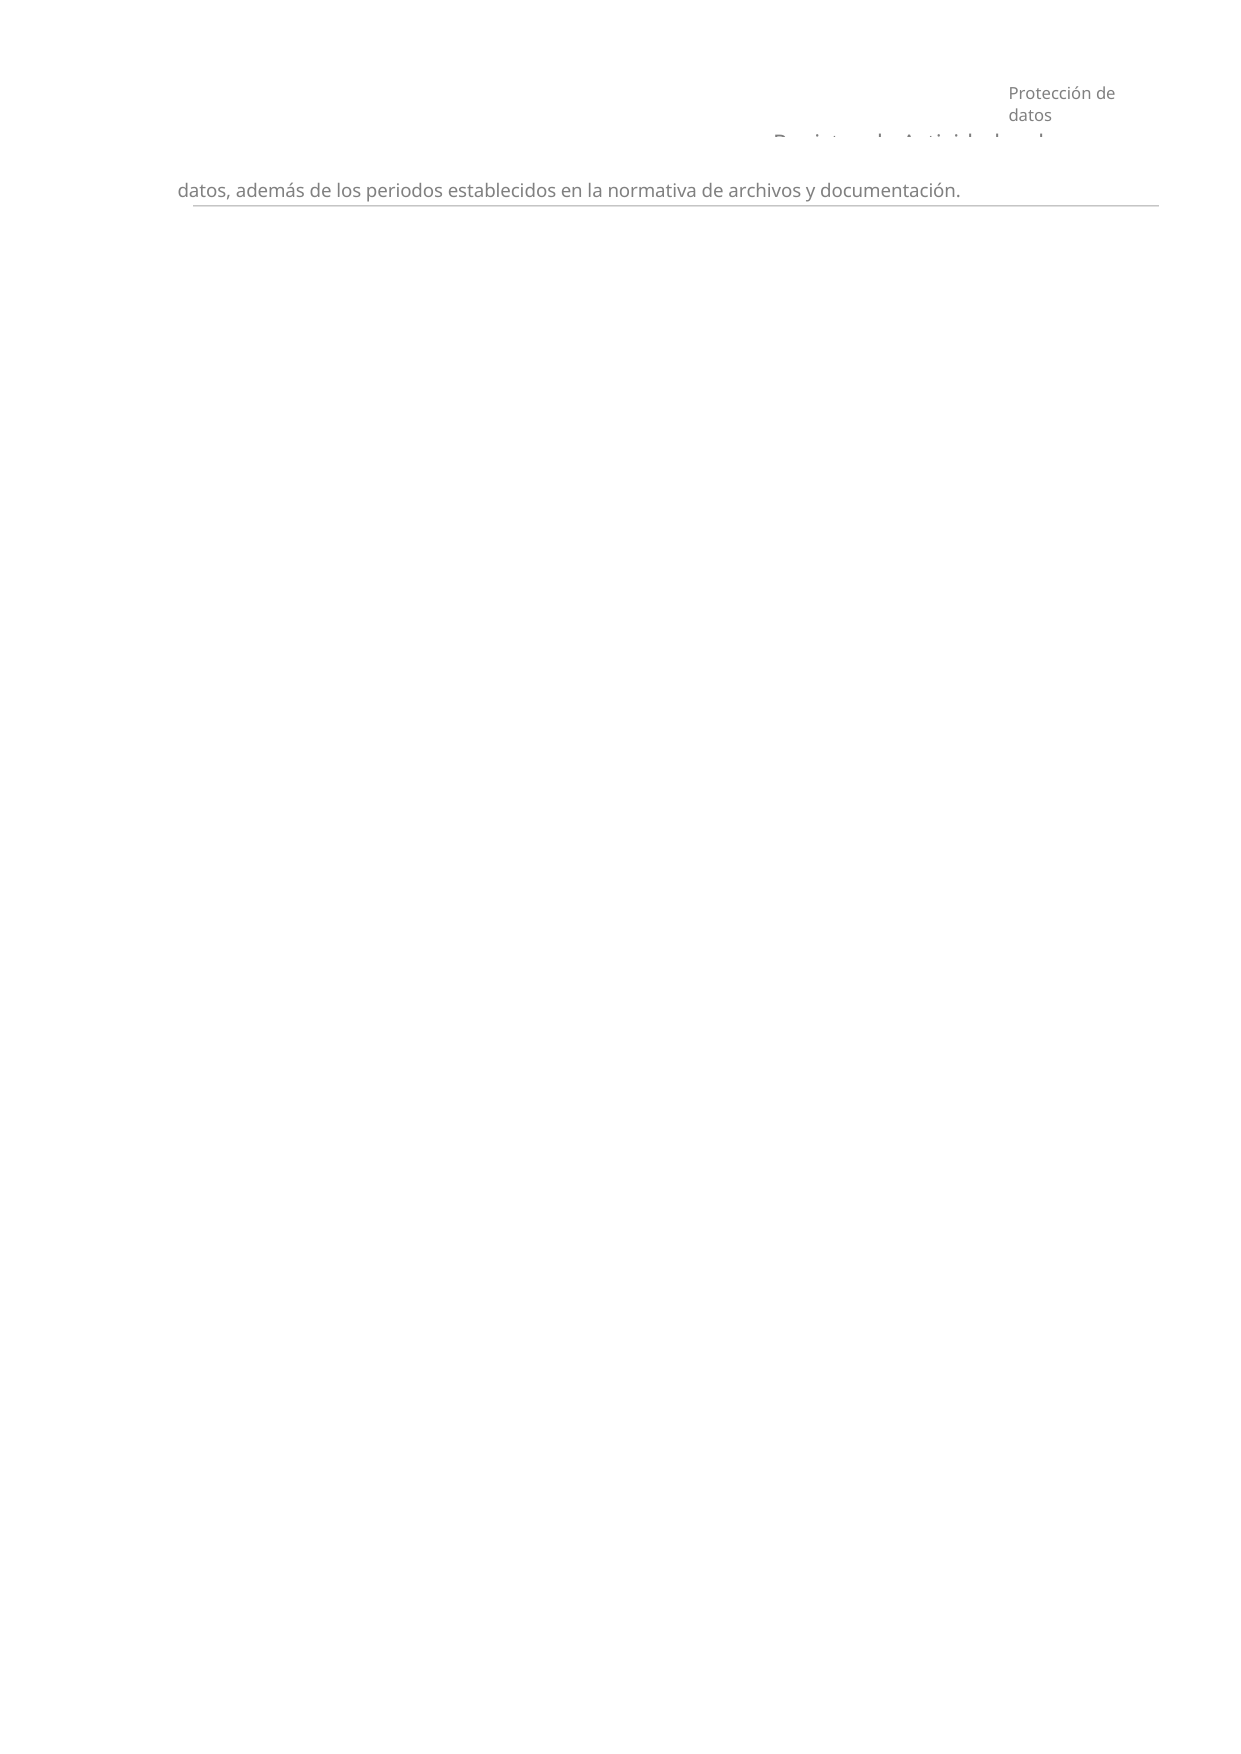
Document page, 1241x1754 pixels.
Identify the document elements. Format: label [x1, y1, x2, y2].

text [177, 177, 1163, 203]
